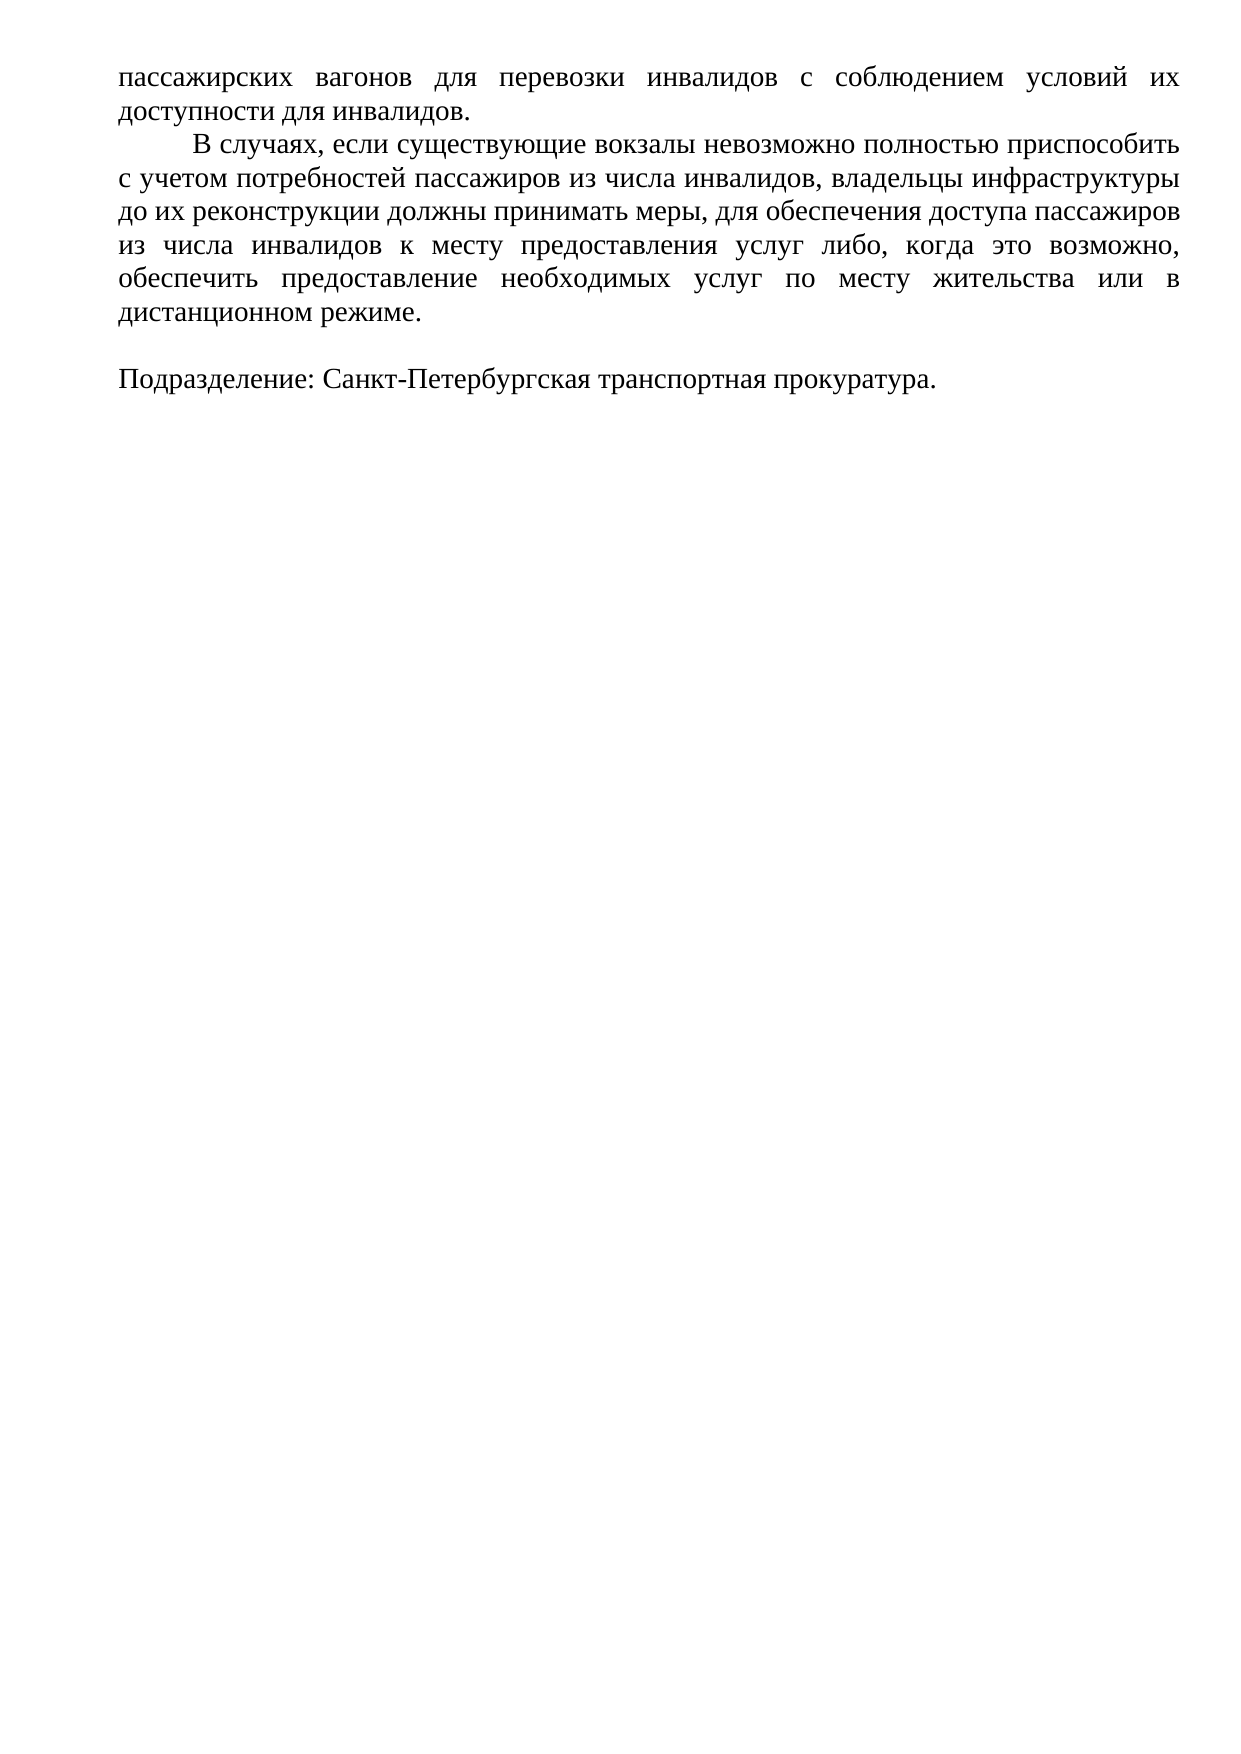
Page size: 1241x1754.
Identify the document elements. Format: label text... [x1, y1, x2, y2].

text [118, 59, 1181, 126]
text В случаях, если существующие вокзалы невозможно полностью приспособить с учетом потребностей пассажиров из числа инвалидов, владельцы инфраструктуры до их реконструкции должны принимать меры, для обеспечения доступа пассажиров из числа инвалидов к месту предоставления услуг либо, когда это возможно, обеспечить предоставление необходимых услуг по месту жительства или в дистанционном режиме. [118, 126, 1181, 327]
text Подразделение: Санкт-Петербургская транспортная прокуратура. [118, 361, 1181, 394]
